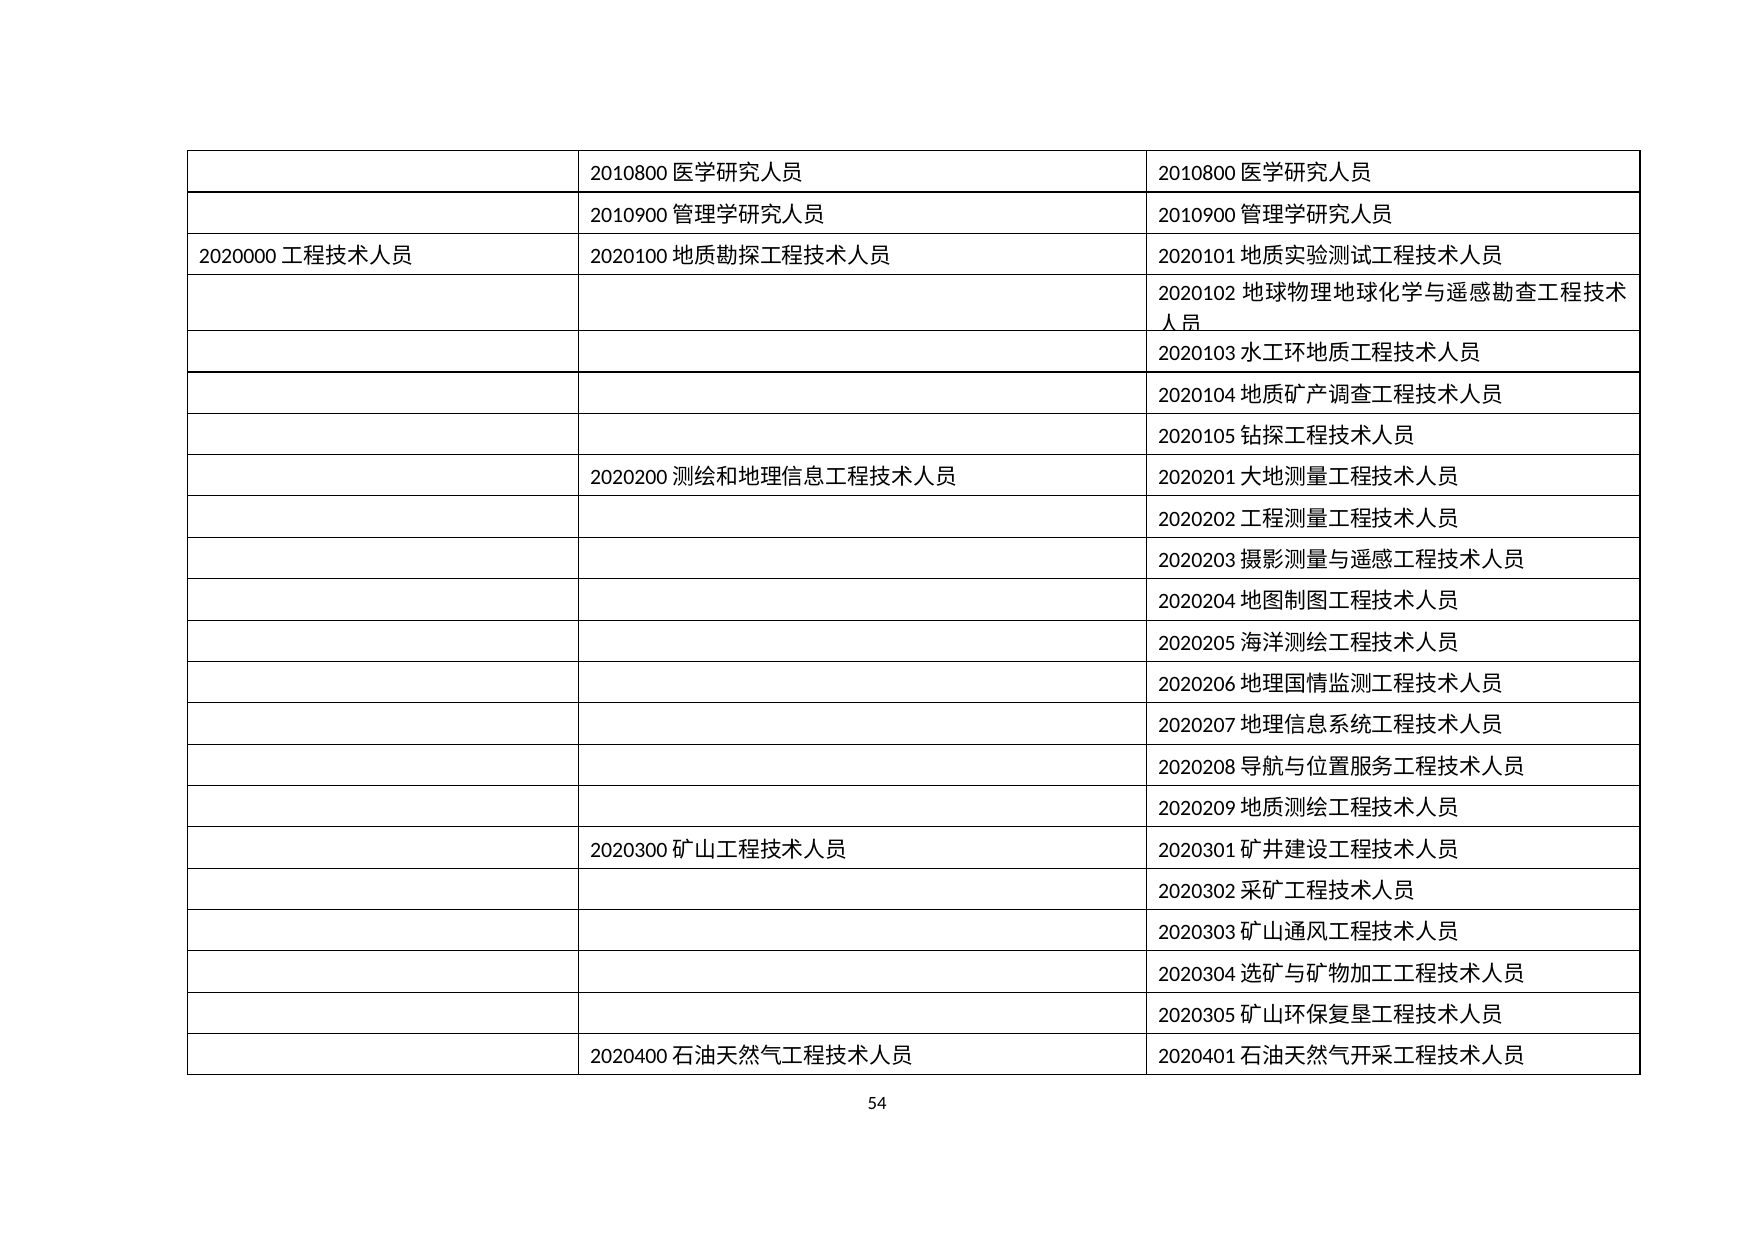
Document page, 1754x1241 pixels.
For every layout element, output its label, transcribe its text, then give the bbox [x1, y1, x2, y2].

table_cell [579, 662, 1146, 702]
table_cell 2020208 导航与位置服务工程技术人员 [1147, 745, 1639, 785]
table_cell 2010800 医学研究人员 [579, 151, 1146, 191]
table_cell [188, 193, 578, 233]
table_cell [188, 496, 578, 537]
table_cell 2020000 工程技术人员 [188, 234, 578, 274]
table_cell 2020207 地理信息系统工程技术人员 [1147, 703, 1639, 743]
table_cell [579, 951, 1146, 992]
table_cell 2020105 钻探工程技术人员 [1147, 414, 1639, 454]
table_cell 2010900 管理学研究人员 [1147, 193, 1639, 233]
table_cell [188, 786, 578, 826]
table_cell [579, 414, 1146, 454]
table_cell 2020302 采矿工程技术人员 [1147, 869, 1639, 909]
table_cell [188, 331, 578, 371]
table_cell [579, 786, 1146, 826]
table_cell [188, 910, 578, 950]
table_cell 2020200 测绘和地理信息工程技术人员 [579, 455, 1146, 495]
table_cell [188, 455, 578, 495]
table_cell 2020102 地球物理地球化学与遥感勘查工程技术人员 [1147, 275, 1639, 330]
table_cell [579, 703, 1146, 743]
table_cell 2020400 石油天然气工程技术人员 [579, 1034, 1146, 1074]
table_cell 2020401 石油天然气开采工程技术人员 [1147, 1034, 1639, 1074]
table_cell [579, 331, 1146, 371]
table_cell [188, 869, 578, 909]
table_cell 2020300 矿山工程技术人员 [579, 827, 1146, 868]
table_cell [579, 869, 1146, 909]
table_cell [579, 910, 1146, 950]
table_cell [188, 951, 578, 992]
table_cell [188, 373, 578, 413]
table_cell [188, 151, 578, 191]
table_cell [579, 745, 1146, 785]
table_cell 2020304 选矿与矿物加工工程技术人员 [1147, 951, 1639, 992]
table_cell [188, 275, 578, 330]
table_cell [188, 538, 578, 578]
table_cell 2020301 矿井建设工程技术人员 [1147, 827, 1639, 868]
table_cell 2020103 水工环地质工程技术人员 [1147, 331, 1639, 371]
table_cell 2020201 大地测量工程技术人员 [1147, 455, 1639, 495]
table_cell [188, 662, 578, 702]
table_cell [188, 703, 578, 743]
table_cell [188, 414, 578, 454]
table_cell 2010900 管理学研究人员 [579, 193, 1146, 233]
table_cell [579, 275, 1146, 330]
table_cell [188, 621, 578, 661]
table_cell 2020209 地质测绘工程技术人员 [1147, 786, 1639, 826]
table_cell 2010800 医学研究人员 [1147, 151, 1639, 191]
table_cell [579, 993, 1146, 1033]
table_cell 2020305 矿山环保复垦工程技术人员 [1147, 993, 1639, 1033]
table_cell 2020202 工程测量工程技术人员 [1147, 496, 1639, 537]
table_cell [188, 1034, 578, 1074]
table_cell 2020101 地质实验测试工程技术人员 [1147, 234, 1639, 274]
table_cell 2020303 矿山通风工程技术人员 [1147, 910, 1639, 950]
table_cell [579, 621, 1146, 661]
table_cell 2020104 地质矿产调查工程技术人员 [1147, 373, 1639, 413]
table_cell 2020206 地理国情监测工程技术人员 [1147, 662, 1639, 702]
table_cell 2020203 摄影测量与遥感工程技术人员 [1147, 538, 1639, 578]
table_cell 2020204 地图制图工程技术人员 [1147, 579, 1639, 619]
table_cell 2020100 地质勘探工程技术人员 [579, 234, 1146, 274]
table_cell [579, 538, 1146, 578]
table_cell 2020205 海洋测绘工程技术人员 [1147, 621, 1639, 661]
table_cell [188, 745, 578, 785]
table_cell [579, 373, 1146, 413]
table_cell [579, 579, 1146, 619]
table_cell [579, 496, 1146, 537]
table_cell [188, 993, 578, 1033]
table_cell [188, 827, 578, 868]
table_cell [188, 579, 578, 619]
